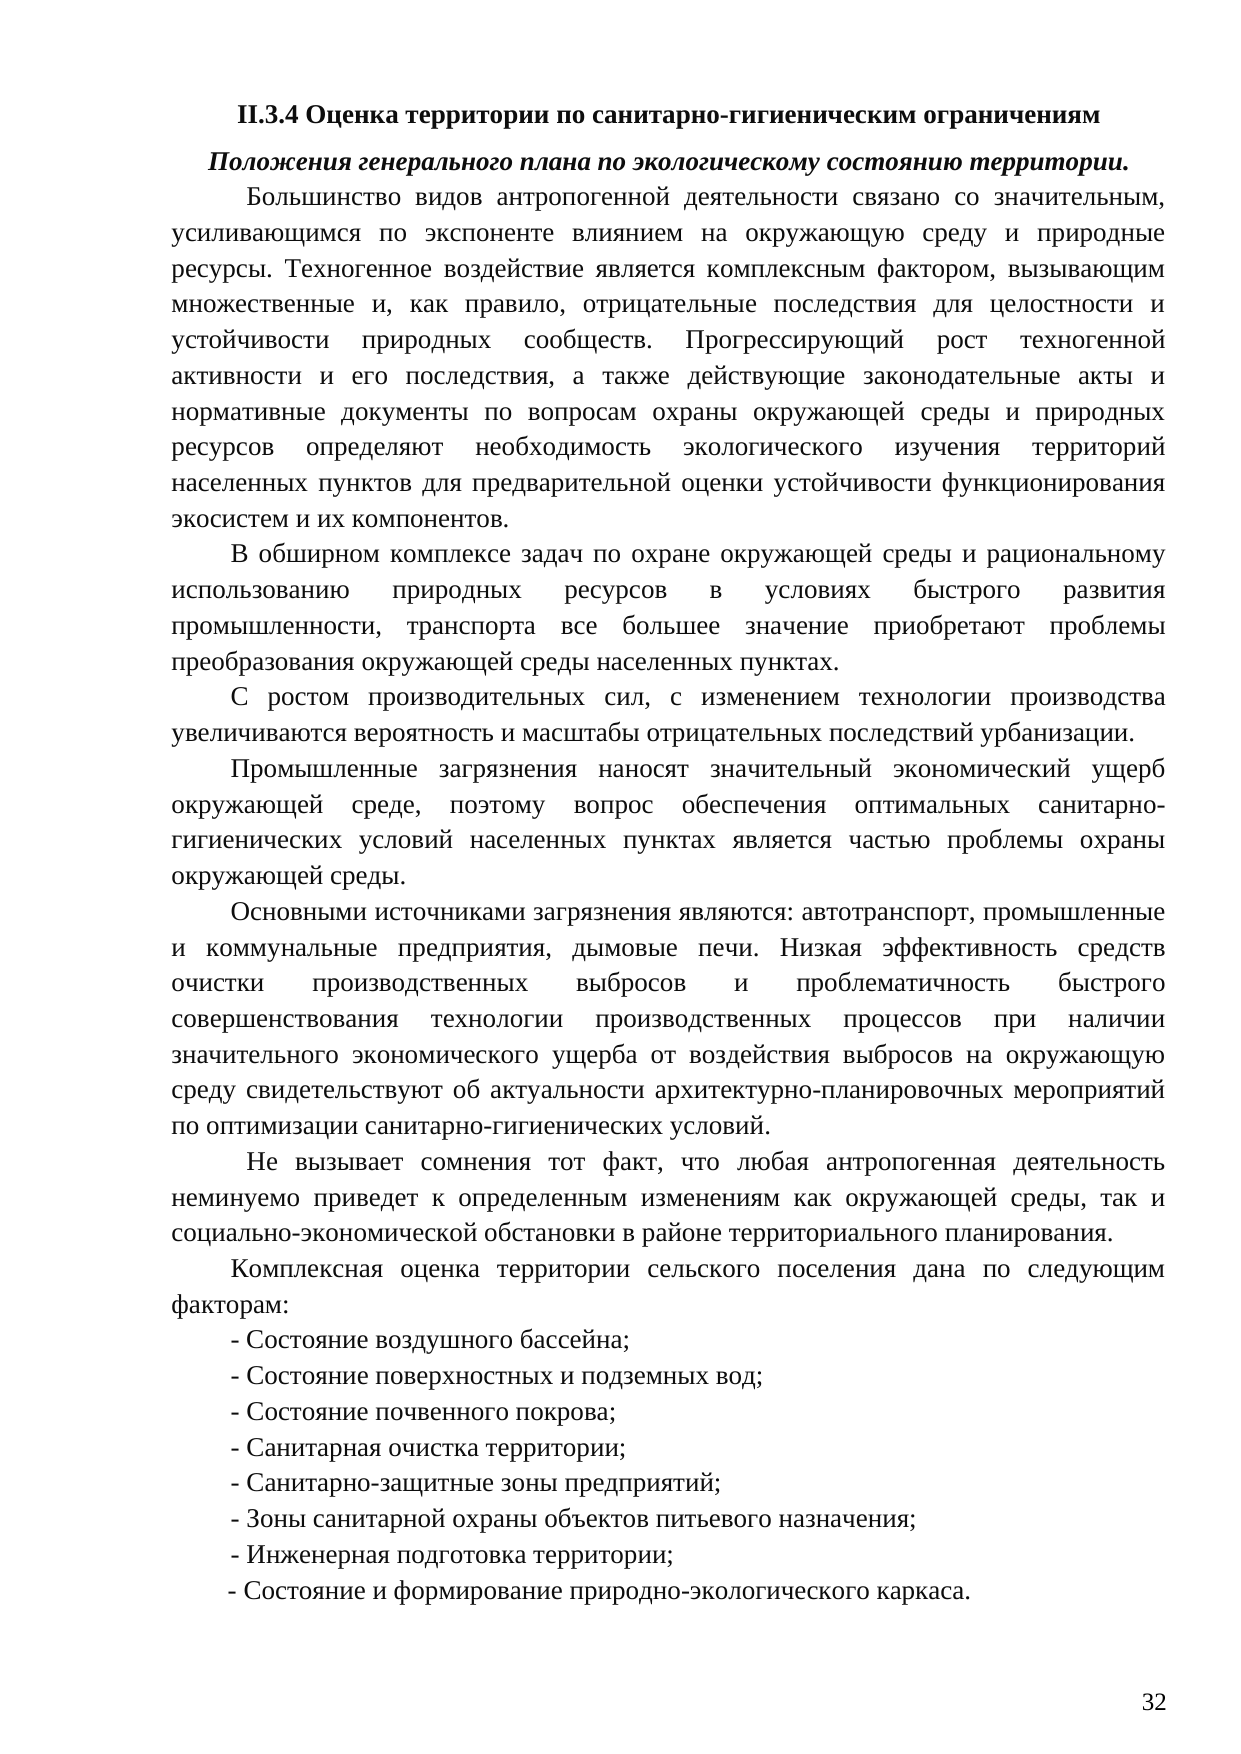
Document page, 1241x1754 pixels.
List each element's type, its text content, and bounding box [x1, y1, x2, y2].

text Комплексная оценка территории сельского поселения дана по следующим факторам: [171, 1252, 1167, 1319]
subtitle II.3.4 Оценка территории по санитарно-гигиеническим ограничениям [171, 98, 1167, 129]
text - Состояние и формирование природно-экологического каркаса. [171, 1574, 1167, 1605]
text - Состояние поверхностных и подземных вод; [171, 1359, 1167, 1391]
title Положения генерального плана по экологическому состоянию территории. [171, 144, 1167, 176]
text - Зоны санитарной охраны объектов питьевого назначения; [171, 1502, 1167, 1533]
text - Состояние воздушного бассейна; [171, 1324, 1167, 1355]
text С ростом производительных сил, с изменением технологии производства увеличиваются вероятность и масштабы отрицательных последствий урбанизации. [171, 681, 1167, 747]
text Основными источниками загрязнения являются: автотранспорт, промышленные и коммунальные предприятия, дымовые печи. Низкая эффективность средств очистки производственных выбросов и проблематичность быстрого совершенствования технологии производственных процессов при наличии значительного экономического ущерба от воздействия выбросов на окружающую среду свидетельствуют об актуальности архитектурно-планировочных мероприятий по оптимизации санитарно-гигиенических условий. [171, 895, 1167, 1140]
text Промышленные загрязнения наносят значительный экономический ущерб окружающей среде, поэтому вопрос обеспечения оптимальных санитарно-гигиенических условий населенных пунктах является частью проблемы охраны окружающей среды. [171, 752, 1167, 890]
text Большинство видов антропогенной деятельности связано со значительным, усиливающимся по экспоненте влиянием на окружающую среду и природные ресурсы. Техногенное воздействие является комплексным фактором, вызывающим множественные и, как правило, отрицательные последствия для целостности и устойчивости природных сообществ. Прогрессирующий рост техногенной активности и его последствия, а также действующие законодательные акты и нормативные документы по вопросам охраны окружающей среды и природных ресурсов определяют необходимость экологического изучения территорий населенных пунктов для предварительной оценки устойчивости функционирования экосистем и их компонентов. [171, 180, 1167, 533]
text - Состояние почвенного покрова; [171, 1395, 1167, 1426]
text - Санитарная очистка территории; [171, 1431, 1167, 1462]
text В обширном комплексе задач по охране окружающей среды и рациональному использованию природных ресурсов в условиях быстрого развития промышленности, транспорта все большее значение приобретают проблемы преобразования окружающей среды населенных пунктах. [171, 538, 1167, 676]
text - Инженерная подготовка территории; [171, 1538, 1167, 1569]
text Не вызывает сомнения тот факт, что любая антропогенная деятельность неминуемо приведет к определенным изменениям как окружающей среды, так и социально-экономической обстановки в районе территориального планирования. [171, 1145, 1167, 1248]
text - Санитарно-защитные зоны предприятий; [171, 1467, 1167, 1498]
